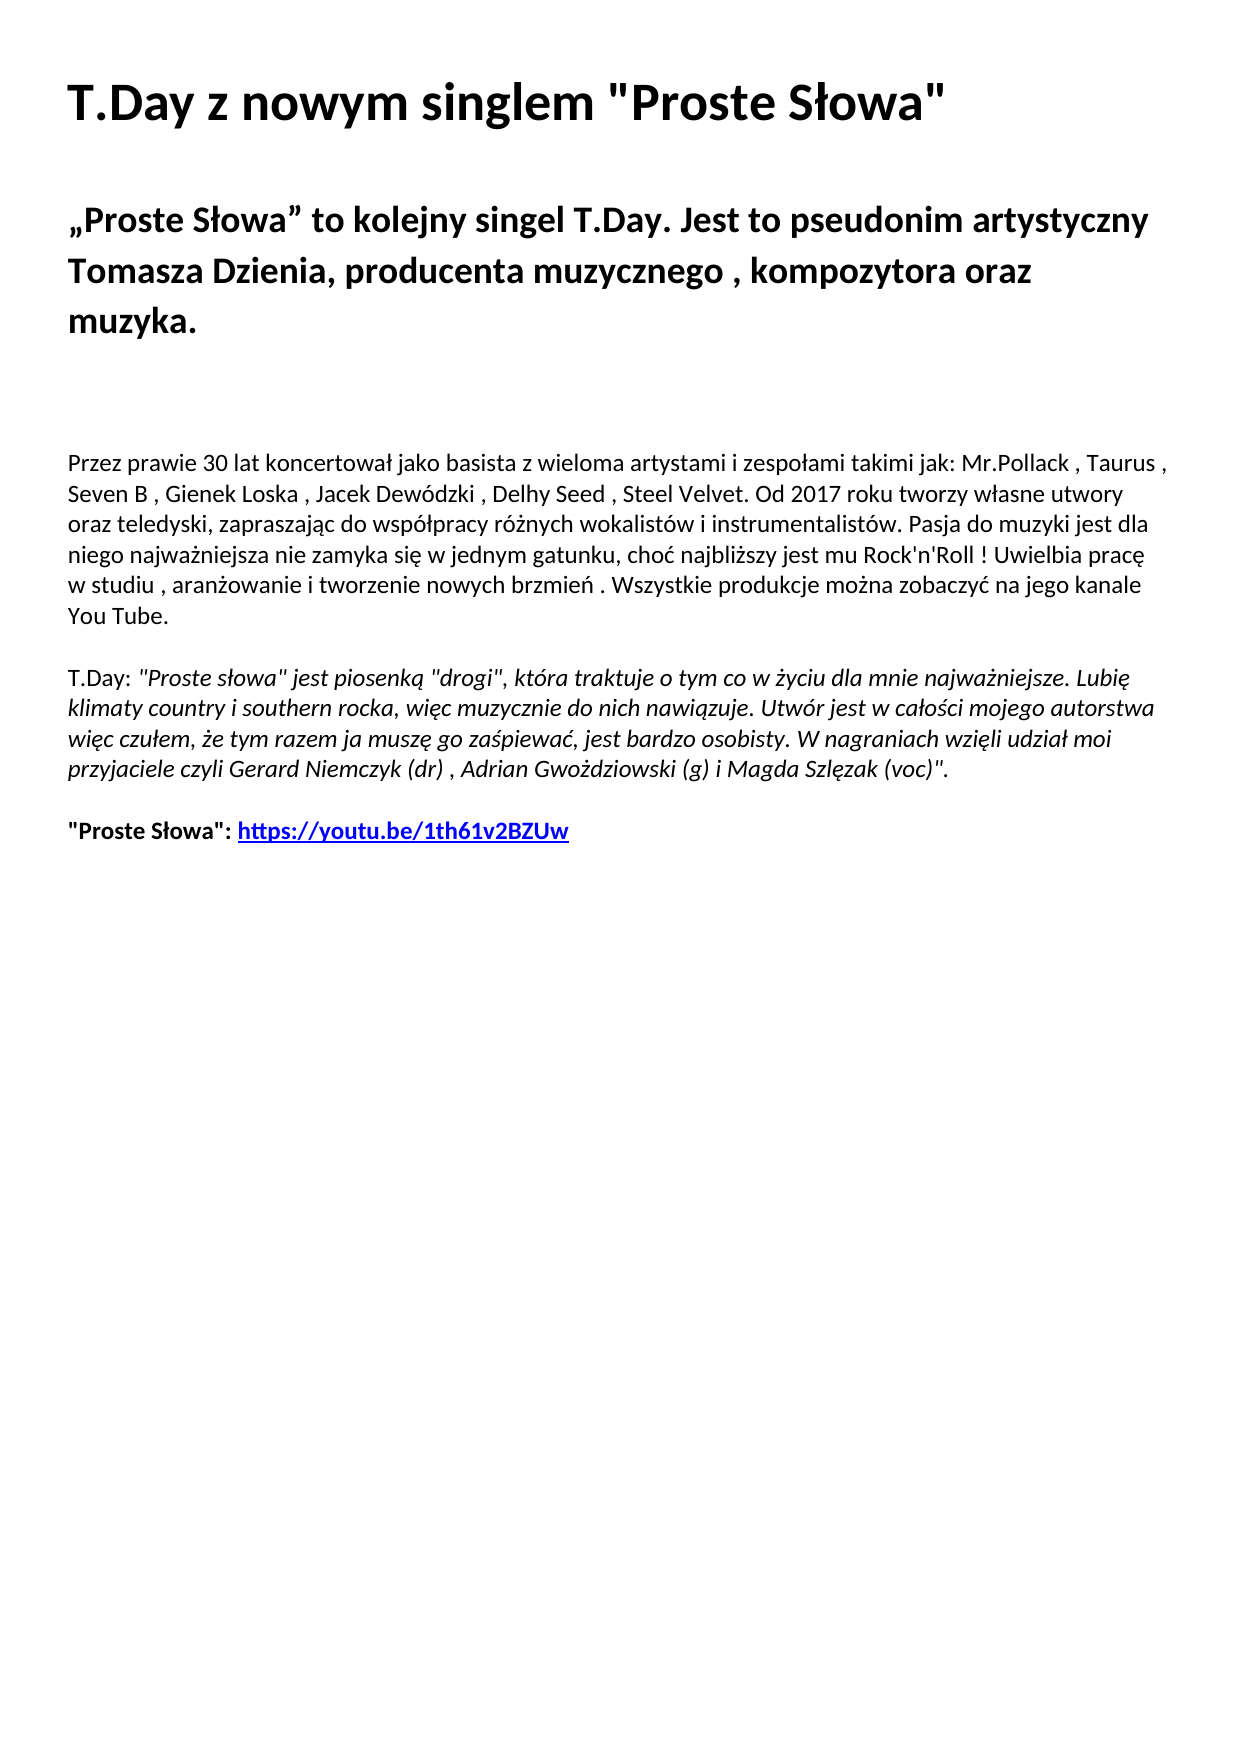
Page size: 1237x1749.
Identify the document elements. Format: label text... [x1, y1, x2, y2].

text Przez prawie 30 lat koncertował jako basista z wieloma artystami i zespołami takimi jak: Mr.Pollack , Taurus , Seven B , Gienek Loska , Jacek Dewódzki , Delhy Seed , Steel Velvet. Od 2017 roku tworzy własne utwory oraz teledyski, zapraszając do współpracy różnych wokalistów i instrumentalistów. Pasja do muzyki jest dla niego najważniejsza nie zamyka się w jednym gatunku, choć najbliższy jest mu Rock'n'Roll ! Uwielbia pracę w studiu , aranżowanie i tworzenie nowych brzmień . Wszystkie produkcje można zobaczyć na jego kanale You Tube. [68, 448, 1169, 631]
text „Proste Słowa” to kolejny singel T.Day. Jest to pseudonim artystyczny Tomasza Dzienia, producenta muzycznego , kompozytora oraz muzyka. [68, 196, 1169, 343]
text "Proste Słowa": https://youtu.be/1th61v2BZUw [68, 815, 1169, 846]
text T.Day z nowym singlem "Proste Słowa" [68, 68, 1169, 134]
text T.Day: "Proste słowa" jest piosenką "drogi", która traktuje o tym co w życiu dla mnie najważniejsze. Lubię klimaty country i southern rocka, więc muzycznie do nich nawiązuje. Utwór jest w całości mojego autorstwa więc czułem, że tym razem ja muszę go zaśpiewać, jest bardzo osobisty. W nagraniach wzięli udział moi przyjaciele czyli Gerard Niemczyk (dr) , Adrian Gwożdziowski (g) i Magda Szlęzak (voc)". [68, 662, 1169, 784]
